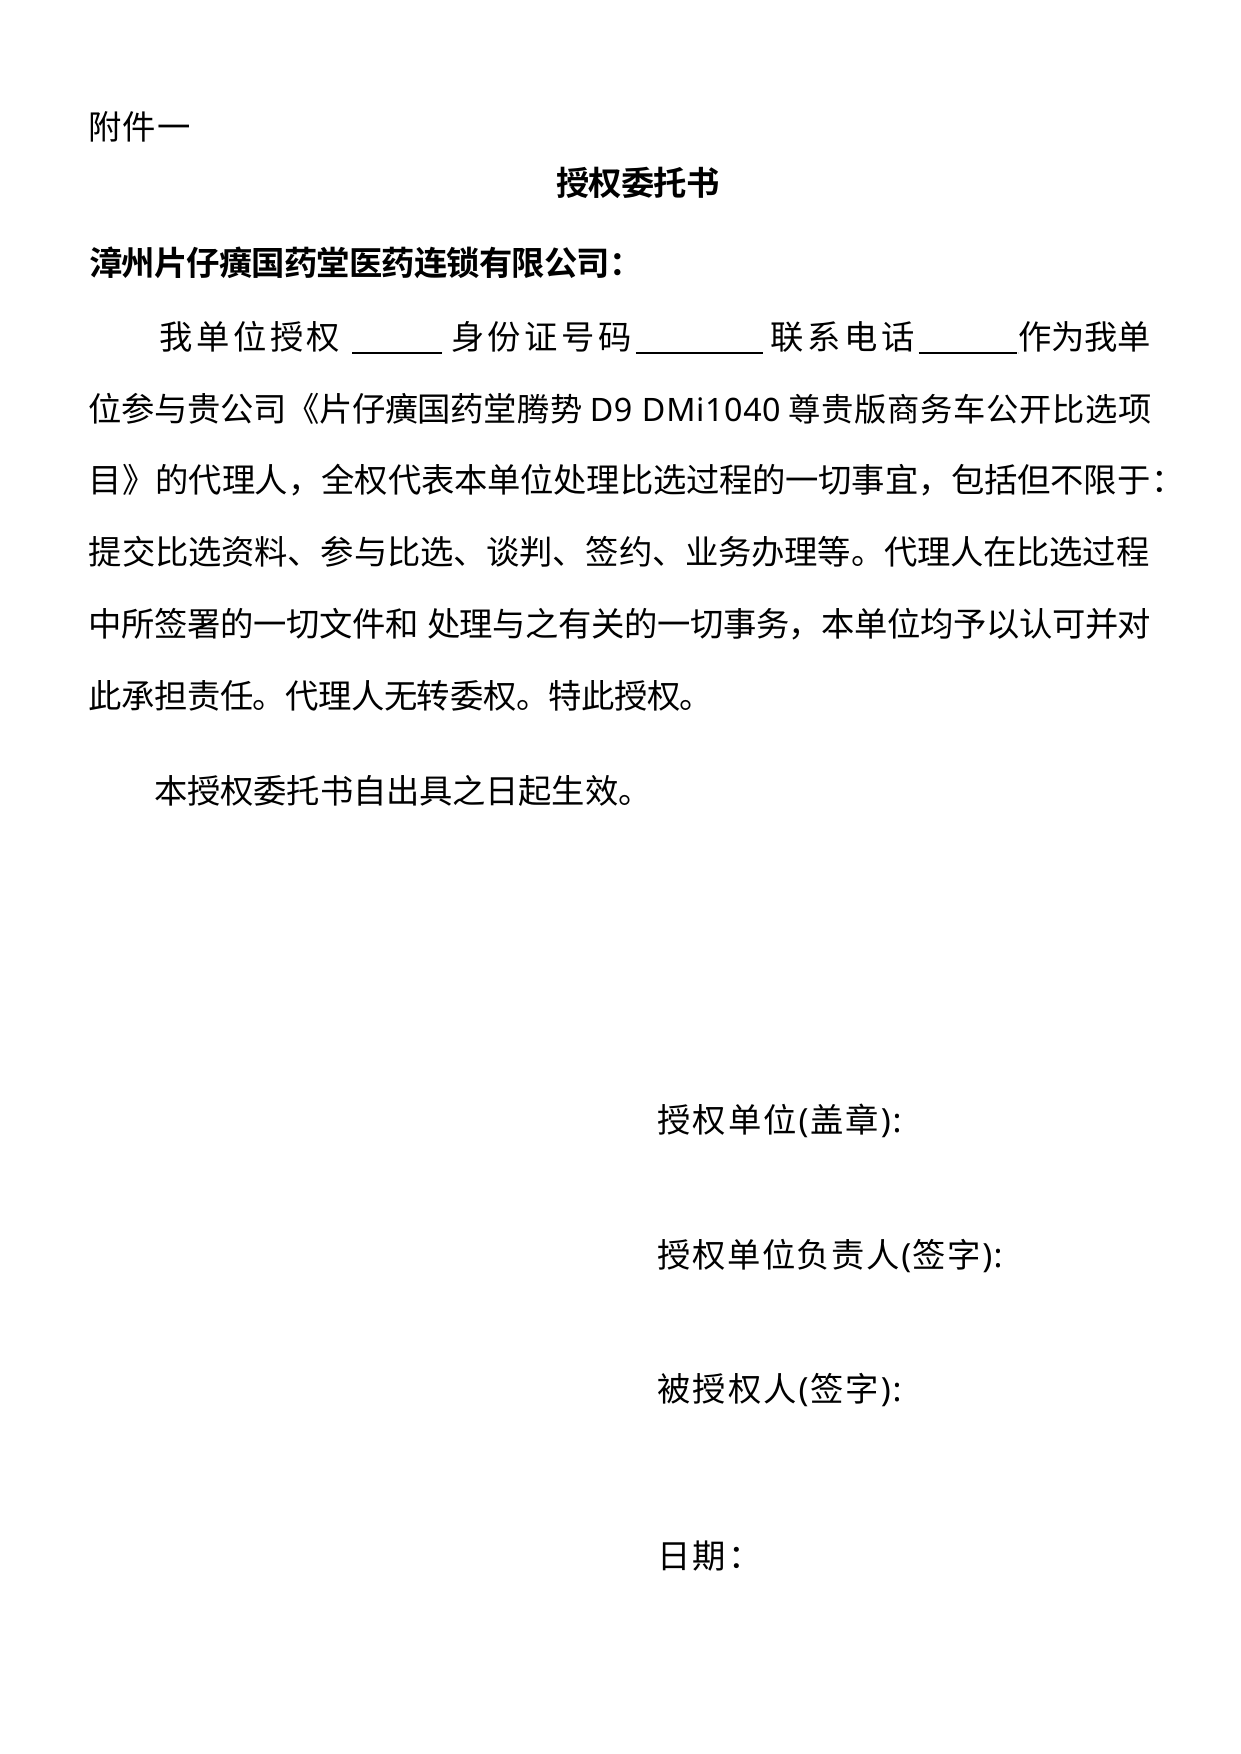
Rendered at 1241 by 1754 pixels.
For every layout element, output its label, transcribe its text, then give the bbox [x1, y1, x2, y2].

text 被授权人(签字): [657, 1365, 1152, 1410]
text 附件一 [89, 104, 1152, 148]
text 授权单位负责人(签字): [657, 1232, 1152, 1276]
text 授权单位(盖章): [657, 1097, 1152, 1141]
text 我单位授权 身份证号码 联系电话 作为我单位参与贵公司《片仔癀国药堂腾势D9 DMi1040尊贵版商务车公开比选项目》的代理人，全权代表本单位处理比选过程的一切事宜，包括但不限于：提交比选资料、参与比选、谈判、签约、业务办理等。代理人在比选过程中所签署的一切文件和 处理与之有关的一切事务，本单位均予以认可并对此承担责任。代理人无转委权。特此授权。 [89, 311, 1152, 718]
text 授权委托书 [556, 177, 1152, 240]
text 漳州片仔癀国药堂医药连锁有限公司： [89, 240, 1152, 284]
text 日期： [657, 1533, 1152, 1577]
text 本授权委托书自出具之日起生效。 [154, 768, 1152, 812]
